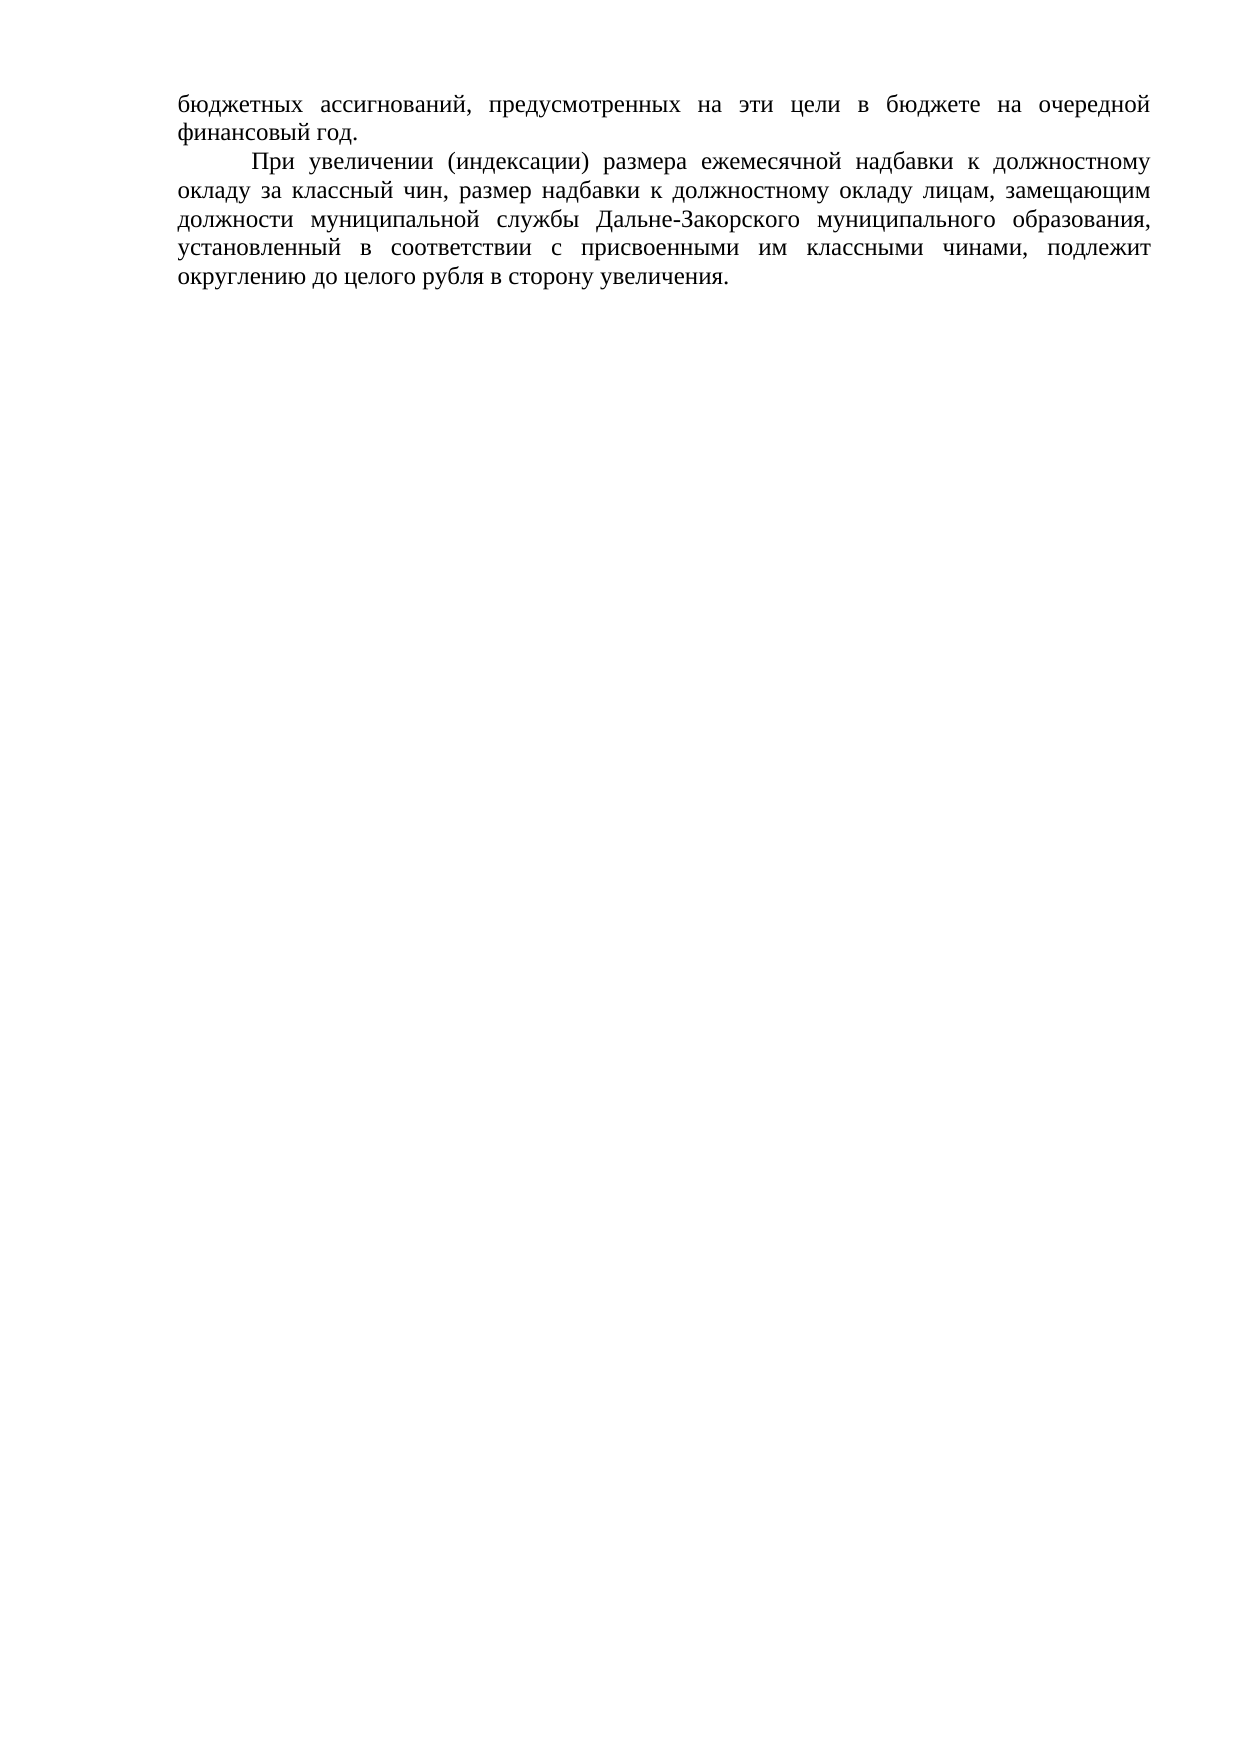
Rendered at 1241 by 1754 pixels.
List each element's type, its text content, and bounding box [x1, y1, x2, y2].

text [177, 89, 1152, 146]
text При увеличении (индексации) размера ежемесячной надбавки к должностному окладу за классный чин, размер надбавки к должностному окладу лицам, замещающим должности муниципальной службы Дальне-Закорского муниципального образования, установленный в соответствии с присвоенными им классными чинами, подлежит округлению до целого рубля в сторону увеличения. [177, 146, 1152, 290]
